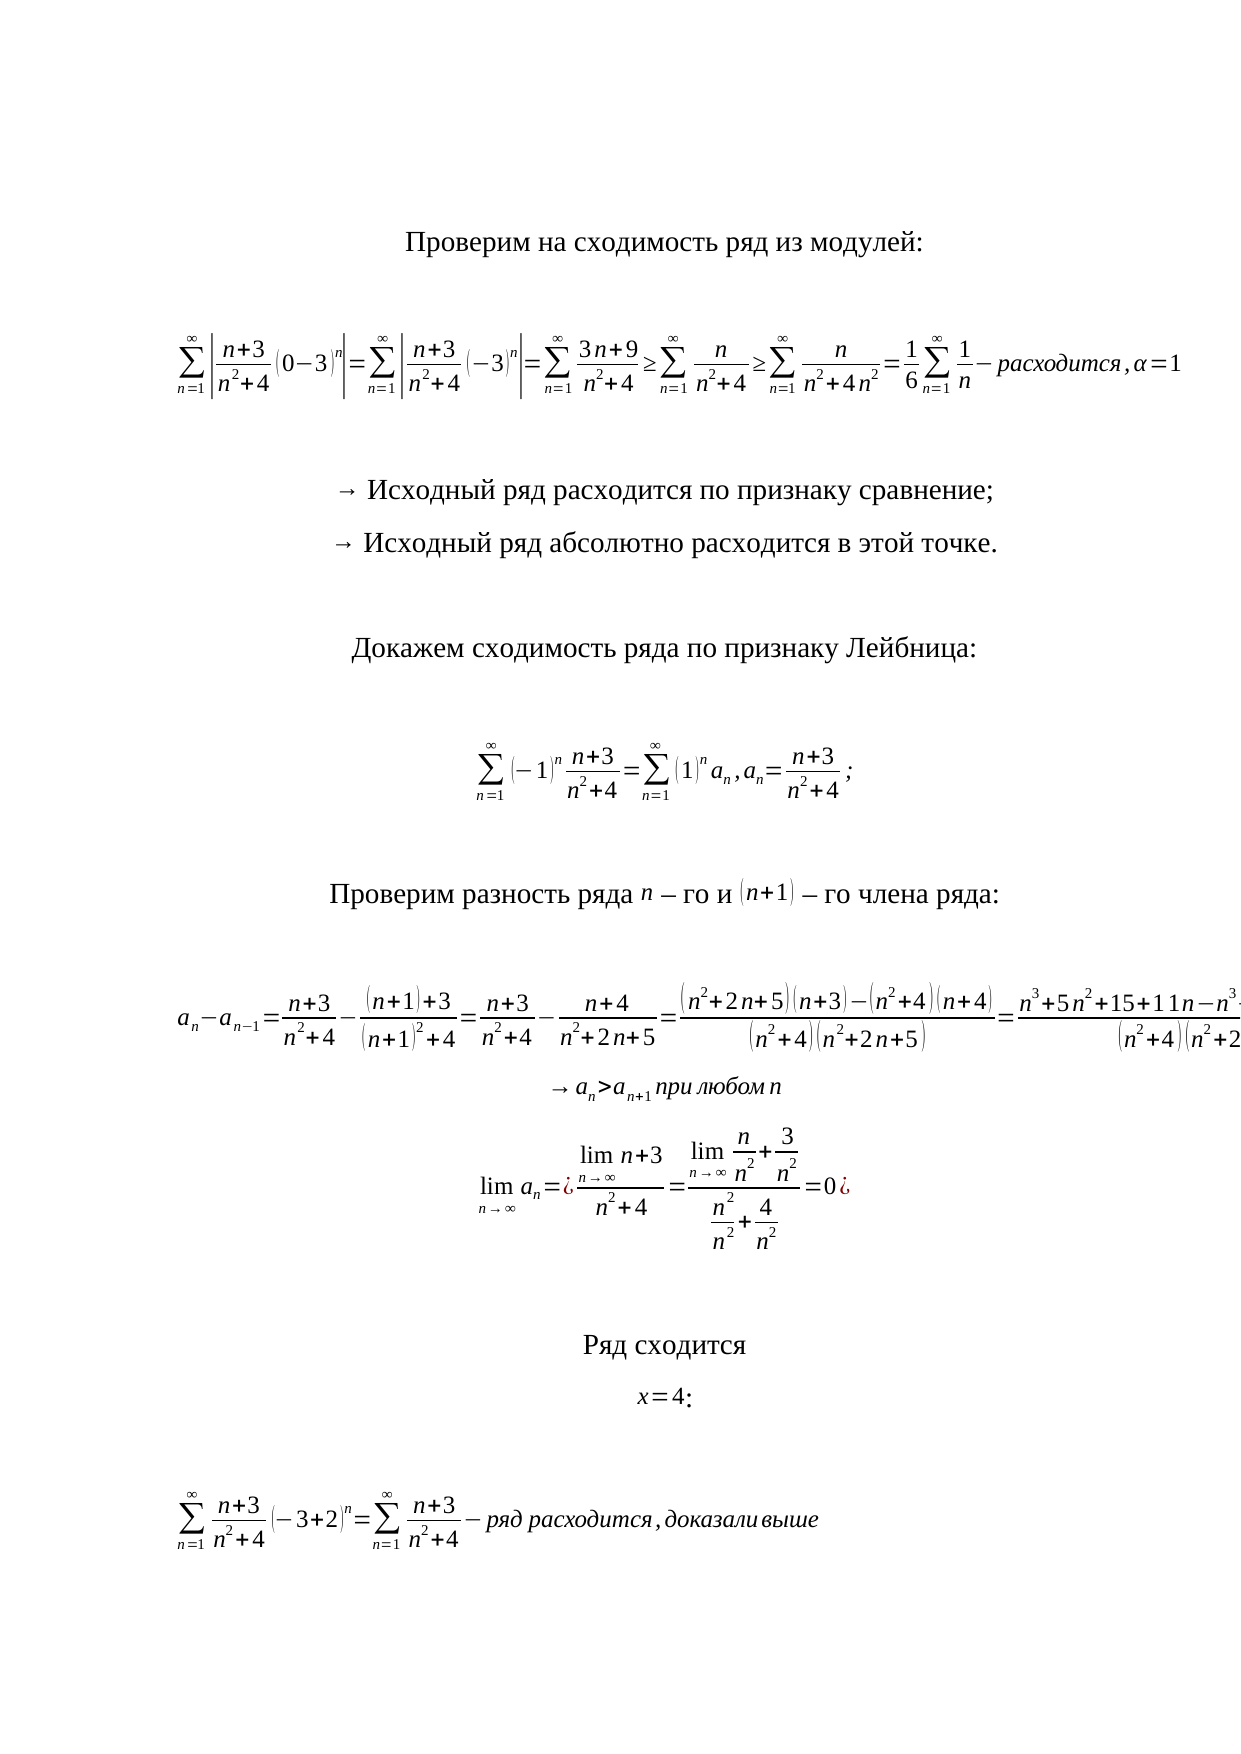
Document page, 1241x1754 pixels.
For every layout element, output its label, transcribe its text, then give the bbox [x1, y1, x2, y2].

text Исходный ряд абсолютно расходится в этой точке. [177, 525, 1152, 558]
text Исходный ряд расходится по признаку сравнение; [177, 472, 1152, 506]
text : [177, 1380, 1152, 1413]
text Ряд сходится [177, 1327, 1152, 1361]
text Докажем сходимость ряда по признаку Лейбница: [177, 631, 1152, 664]
text Проверим разность ряда – го и – го члена ряда: [177, 876, 1152, 909]
text Проверим на сходимость ряд из модулей: [177, 224, 1152, 257]
